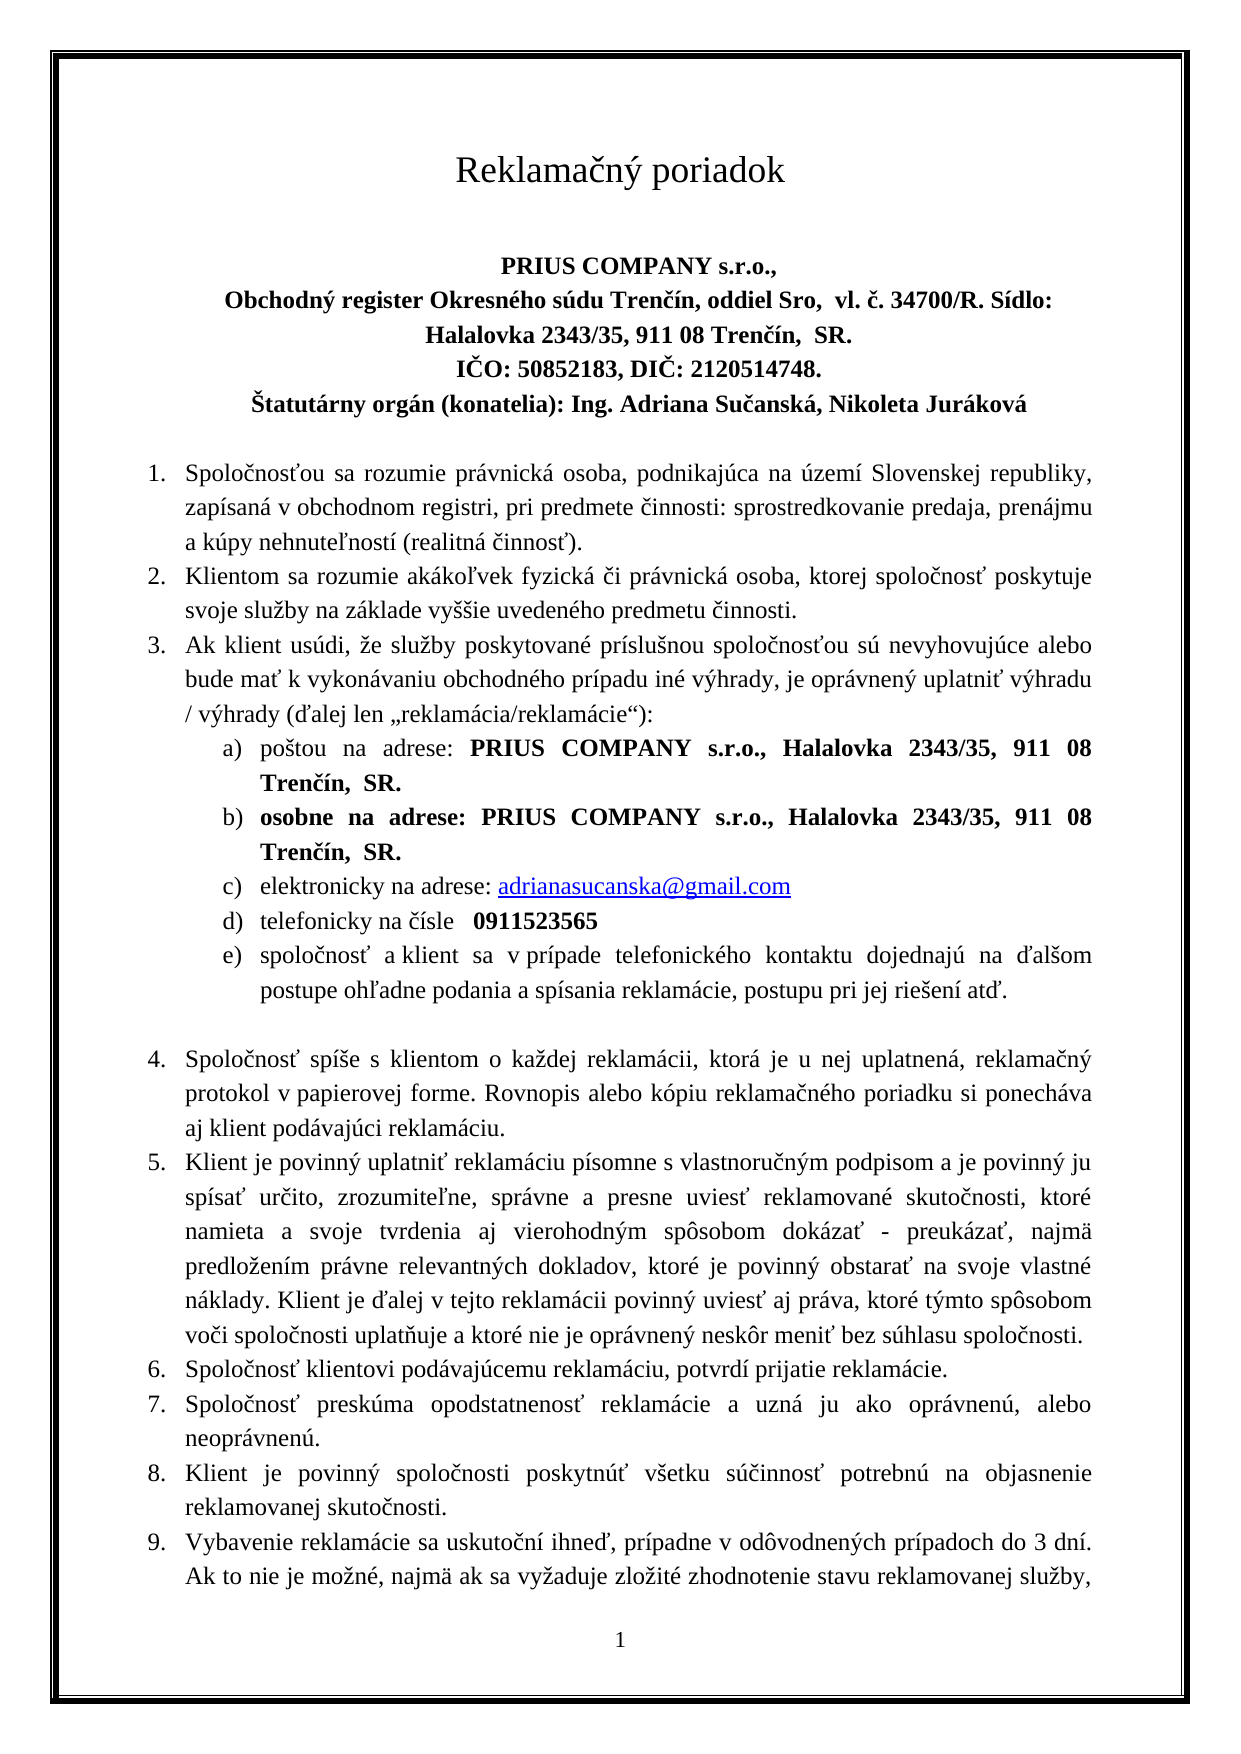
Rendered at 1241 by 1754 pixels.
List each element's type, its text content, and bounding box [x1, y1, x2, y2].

text Obchodný register Okresného súdu Trenčín, oddiel Sro, vl. č. 34700/R. Sídlo: Halalovka 2343/35, 911 08 Trenčín, SR. [185, 285, 1093, 348]
list Klient je povinný uplatniť reklamáciu písomne s vlastnoručným podpisom a je povinný ju spísať určito, zrozumiteľne, správne a presne uviesť reklamované skutočnosti, ktoré namieta a svoje tvrdenia aj vierohodným spôsobom dokázať - preukázať, najmä predložením právne relevantných dokladov, ktoré je povinný obstarať na svoje vlastné náklady. Klient je ďalej v tejto reklamácii povinný uviesť aj práva, ktoré týmto spôsobom voči spoločnosti uplatňuje a ktoré nie je oprávnený neskôr meniť bez súhlasu spoločnosti. [147, 1147, 1093, 1348]
list Klient je povinný spoločnosti poskytnúť všetku súčinnosť potrebnú na objasnenie reklamovanej skutočnosti. [147, 1458, 1093, 1521]
list Spoločnosť spíše s klientom o každej reklamácii, ktorá je u nej uplatnená, reklamačný protokol v papierovej forme. Rovnopis alebo kópiu reklamačného poriadku si ponecháva aj klient podávajúci reklamáciu. [147, 1044, 1093, 1142]
list Ak klient usúdi, že služby poskytované príslušnou spoločnosťou sú nevyhovujúce alebo bude mať k vykonávaniu obchodného prípadu iné výhrady, je oprávnený uplatniť výhradu / výhrady (ďalej len „reklamácia/reklamácie“): [147, 630, 1093, 728]
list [147, 1527, 1093, 1590]
list spoločnosť a klient sa v prípade telefonického kontaktu dojednajú na ďalšom postupe ohľadne podania a spísania reklamácie, postupu pri jej riešení atď. [222, 941, 1093, 1004]
list telefonicky na čísle 0911523565 [222, 906, 1093, 935]
text PRIUS COMPANY s.r.o., [185, 251, 1093, 279]
list osobne na adrese: PRIUS COMPANY s.r.o., Halalovka 2343/35, 911 08 Trenčín, SR. [222, 802, 1093, 866]
list elektronicky na adrese: adrianasucanska@gmail.com [222, 871, 1093, 900]
text Štatutárny orgán (konatelia): Ing. Adriana Sučanská, Nikoleta Juráková [185, 389, 1093, 417]
list Spoločnosťou sa rozumie právnická osoba, podnikajúca na území Slovenskej republiky, zapísaná v obchodnom registri, pri predmete činnosti: sprostredkovanie predaja, prenájmu a kúpy nehnuteľností (realitná činnosť). [147, 458, 1093, 555]
list poštou na adrese: PRIUS COMPANY s.r.o., Halalovka 2343/35, 911 08 Trenčín, SR. [222, 733, 1093, 797]
list Klientom sa rozumie akákoľvek fyzická či právnická osoba, ktorej spoločnosť poskytuje svoje služby na základe vyššie uvedeného predmetu činnosti. [147, 561, 1093, 624]
text IČO: 50852183, DIČ: 2120514748. [185, 354, 1093, 383]
list Spoločnosť klientovi podávajúcemu reklamáciu, potvrdí prijatie reklamácie. [147, 1354, 1093, 1383]
text Reklamačný poriadok [147, 147, 1093, 191]
list Spoločnosť preskúma opodstatnenosť reklamácie a uzná ju ako oprávnenú, alebo neoprávnenú. [147, 1389, 1093, 1452]
